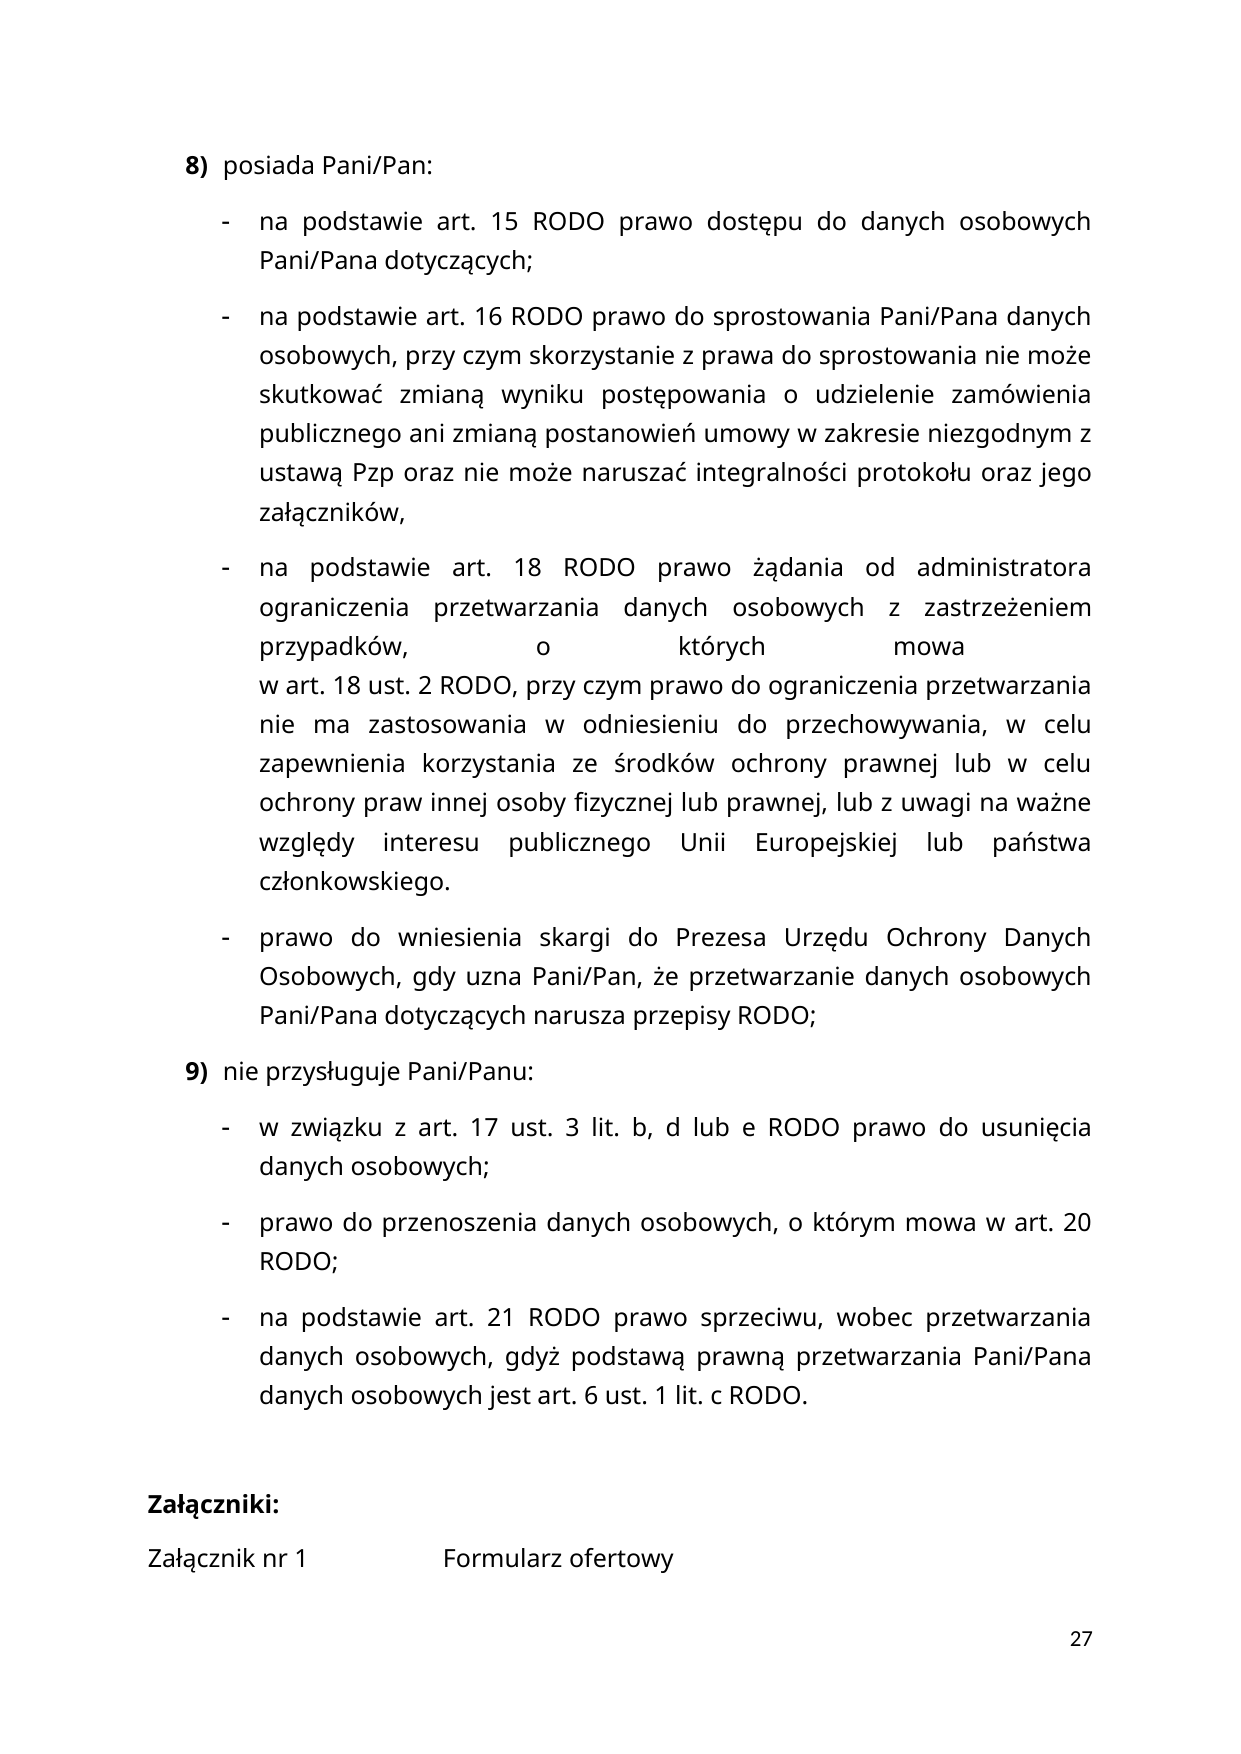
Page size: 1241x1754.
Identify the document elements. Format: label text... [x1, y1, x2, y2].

list w związku z art. 17 ust. 3 lit. b, d lub e RODO prawo do usunięcia danych osobowych; [221, 1109, 1093, 1182]
list na podstawie art. 16 RODO prawo do sprostowania Pani/Pana danych osobowych, przy czym skorzystanie z prawa do sprostowania nie może skutkować zmianą wyniku postępowania o udzielenie zamówienia publicznego ani zmianą postanowień umowy w zakresie niezgodnym z ustawą Pzp oraz nie może naruszać integralności protokołu oraz jego załączników, [221, 298, 1093, 528]
text Załącznik nr 1 Formularz ofertowy [148, 1540, 1093, 1574]
list posiada Pani/Pan: [185, 148, 1093, 182]
list na podstawie art. 15 RODO prawo dostępu do danych osobowych Pani/Pana dotyczących; [221, 203, 1093, 277]
list na podstawie art. 21 RODO prawo sprzeciwu, wobec przetwarzania danych osobowych, gdyż podstawą prawną przetwarzania Pani/Pana danych osobowych jest art. 6 ust. 1 lit. c RODO. [221, 1299, 1093, 1412]
list na podstawie art. 18 RODO prawo żądania od administratora ograniczenia przetwarzania danych osobowych z zastrzeżeniem przypadków, o których mowa w art. 18 ust. 2 RODO, przy czym prawo do ograniczenia przetwarzania nie ma zastosowania w odniesieniu do przechowywania, w celu zapewnienia korzystania ze środków ochrony prawnej lub w celu ochrony praw innej osoby fizycznej lub prawnej, lub z uwagi na ważne względy interesu publicznego Unii Europejskiej lub państwa członkowskiego. [221, 550, 1093, 897]
list prawo do przenoszenia danych osobowych, o którym mowa w art. 20 RODO; [221, 1204, 1093, 1277]
list nie przysługuje Pani/Panu: [185, 1053, 1093, 1087]
text Załączniki: [148, 1487, 1093, 1521]
list prawo do wniesienia skargi do Prezesa Urzędu Ochrony Danych Osobowych, gdy uzna Pani/Pan, że przetwarzanie danych osobowych Pani/Pana dotyczących narusza przepisy RODO; [221, 919, 1093, 1032]
